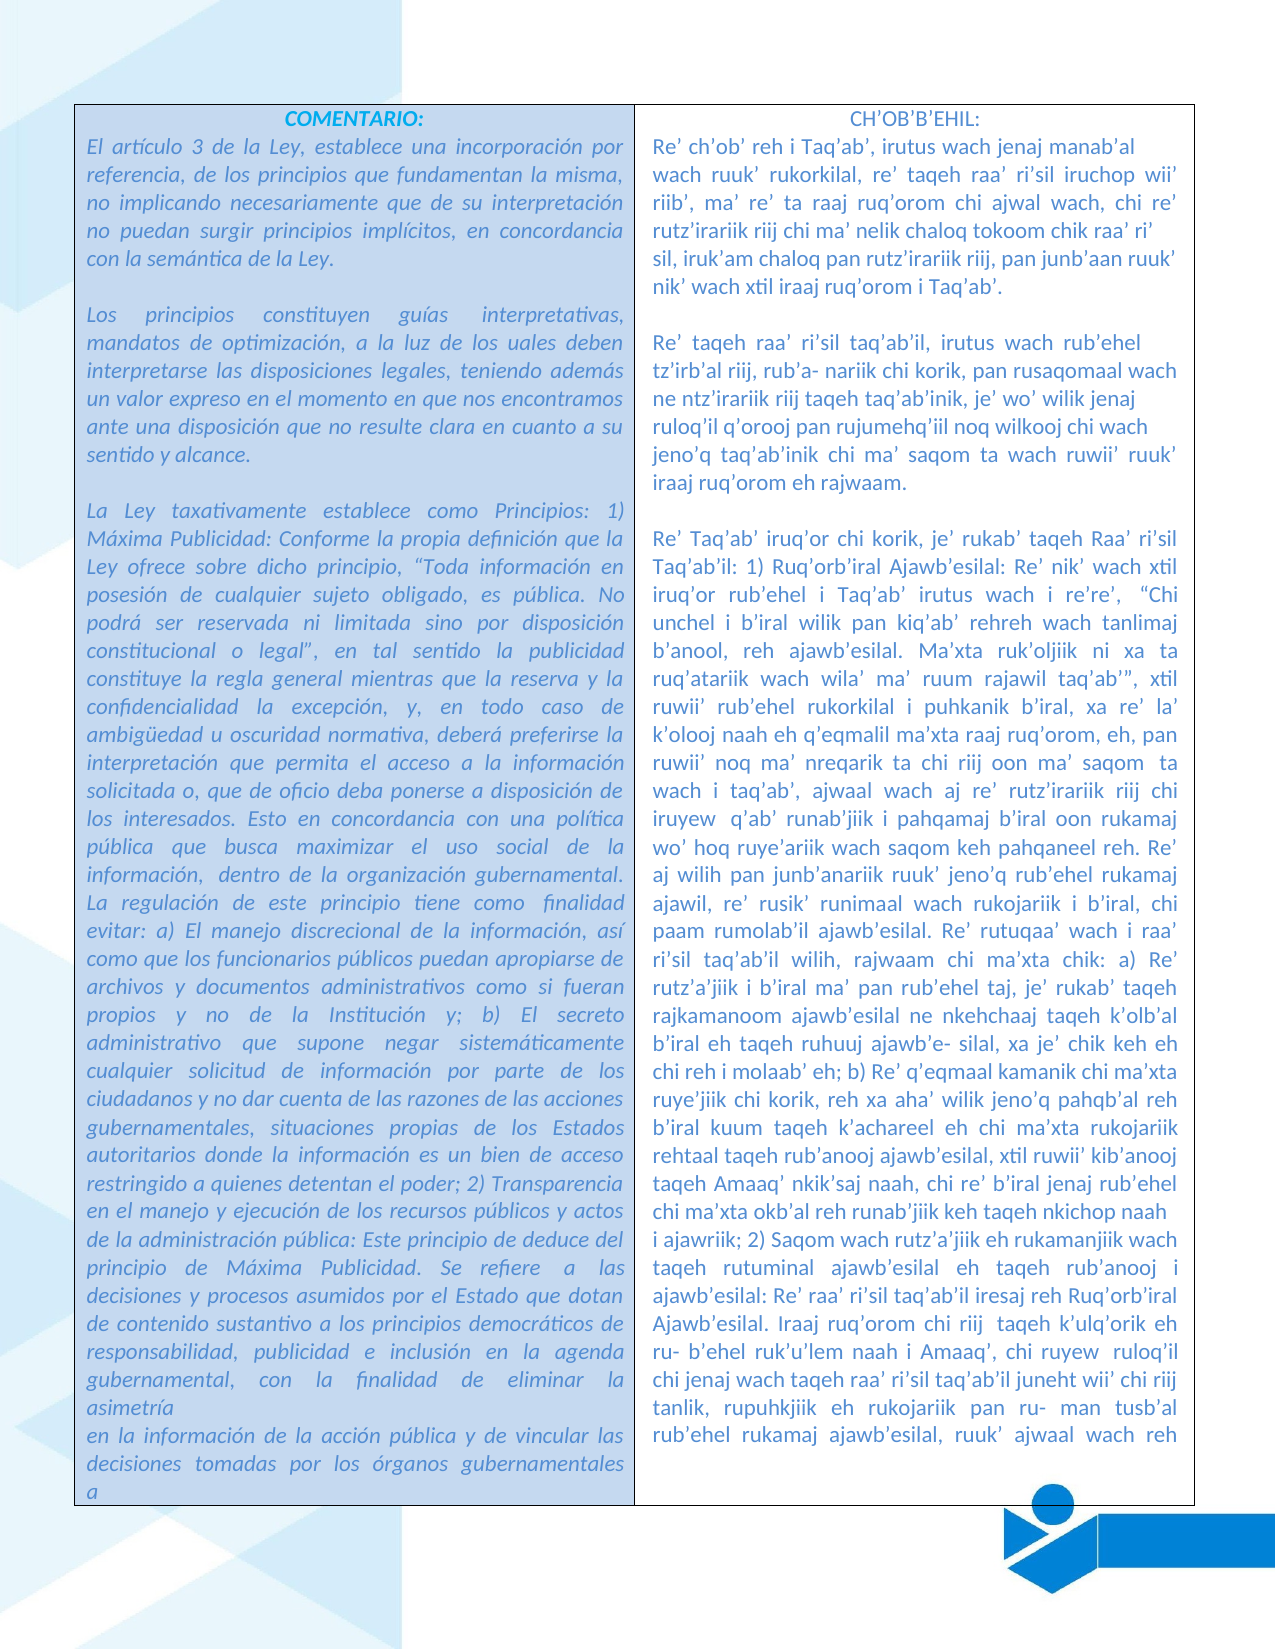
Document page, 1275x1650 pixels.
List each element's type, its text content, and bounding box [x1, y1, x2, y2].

table_header COMENTARIO: El artículo 3 de la Ley, establece una incorporación por referencia, de los principios que fundamentan la misma, no implicando necesariamente que de su interpretación no puedan surgir principios implícitos, en concordancia con la semántica de la Ley. Los principios constituyen guías interpretativas, mandatos de optimización, a la luz de los uales deben interpretarse las disposiciones legales, teniendo además un valor expreso en el momento en que nos encontramos ante una disposición que no resulte clara en cuanto a su sentido y alcance. La Ley taxativamente establece como Principios: 1) Máxima Publicidad: Conforme la propia definición que la Ley ofrece sobre dicho principio, “Toda información en posesión de cualquier sujeto obligado, es pública. No podrá ser reservada ni limitada sino por disposición constitucional o legal”, en tal sentido la publicidad constituye la regla general mientras que la reserva y la confidencialidad la excepción, y, en todo caso de ambigüedad u oscuridad normativa, deberá preferirse la interpretación que permita el acceso a la información solicitada o, que de oficio deba ponerse a disposición de los interesados. Esto en concordancia con una política pública que busca maximizar el uso social de la información, dentro de la organización gubernamental. La regulación de este principio tiene como finalidad evitar: a) El manejo discrecional de la información, así como que los funcionarios públicos puedan apropiarse de archivos y documentos administrativos como si fueran propios y no de la Institución y; b) El secreto administrativo que supone negar sistemáticamente cualquier solicitud de información por parte de los ciudadanos y no dar cuenta de las razones de las acciones gubernamentales, situaciones propias de los Estados autoritarios donde la información es un bien de acceso restringido a quienes detentan el poder; 2) Transparencia en el manejo y ejecución de los recursos públicos y actos de la administración pública: Este principio de deduce del principio de Máxima Publicidad. Se refiere a las decisiones y procesos asumidos por el Estado que dotan de contenido sustantivo a los principios democráticos de responsabilidad, publicidad e inclusión en la agenda gubernamental, con la finalidad de eliminar la asimetría en la información de la acción pública y de vincular las decisiones tomadas por los órganos gubernamentales a [75, 105, 634, 1505]
table_header CH’OB’B’EHIL: Re’ ch’ob’ reh i Taq’ab’, irutus wach jenaj manab’al wach ruuk’ rukorkilal, re’ taqeh raa’ ri’sil iruchop wii’ riib’, ma’ re’ ta raaj ruq’orom chi ajwal wach, chi re’ rutz’irariik riij chi ma’ nelik chaloq tokoom chik raa’ ri’ sil, iruk’am chaloq pan rutz’irariik riij, pan junb’aan ruuk’ nik’ wach xtil iraaj ruq’orom i Taq’ab’. Re’ taqeh raa’ ri’sil taq’ab’il, irutus wach rub’ehel tz’irb’al riij, rub’a- nariik chi korik, pan rusaqomaal wach ne ntz’irariik riij taqeh taq’ab’inik, je’ wo’ wilik jenaj ruloq’il q’orooj pan rujumehq’iil noq wilkooj chi wach jeno’q taq’ab’inik chi ma’ saqom ta wach ruwii’ ruuk’ iraaj ruq’orom eh rajwaam. Re’ Taq’ab’ iruq’or chi korik, je’ rukab’ taqeh Raa’ ri’sil Taq’ab’il: 1) Ruq’orb’iral Ajawb’esilal: Re’ nik’ wach xtil iruq’or rub’ehel i Taq’ab’ irutus wach i re’re’, “Chi unchel i b’iral wilik pan kiq’ab’ rehreh wach tanlimaj b’anool, reh ajawb’esilal. Ma’xta ruk’oljiik ni xa ta ruq’atariik wach wila’ ma’ ruum rajawil taq’ab’”, xtil ruwii’ rub’ehel rukorkilal i puhkanik b’iral, xa re’ la’ k’olooj naah eh q’eqmalil ma’xta raaj ruq’orom, eh, pan ruwii’ noq ma’ nreqarik ta chi riij oon ma’ saqom ta wach i taq’ab’, ajwaal wach aj re’ rutz’irariik riij chi iruyew q’ab’ runab’jiik i pahqamaj b’iral oon rukamaj wo’ hoq ruye’ariik wach saqom keh pahqaneel reh. Re’ aj wilih pan junb’anariik ruuk’ jeno’q rub’ehel rukamaj ajawil, re’ rusik’ runimaal wach rukojariik i b’iral, chi paam rumolab’il ajawb’esilal. Re’ rutuqaa’ wach i raa’ ri’sil taq’ab’il wilih, rajwaam chi ma’xta chik: a) Re’ rutz’a’jiik i b’iral ma’ pan rub’ehel taj, je’ rukab’ taqeh rajkamanoom ajawb’esilal ne nkehchaaj taqeh k’olb’al b’iral eh taqeh ruhuuj ajawb’e- silal, xa je’ chik keh eh chi reh i molaab’ eh; b) Re’ q’eqmaal kamanik chi ma’xta ruye’jiik chi korik, reh xa aha’ wilik jeno’q pahqb’al reh b’iral kuum taqeh k’achareel eh chi ma’xta rukojariik rehtaal taqeh rub’anooj ajawb’esilal, xtil ruwii’ kib’anooj taqeh Amaaq’ nkik’saj naah, chi re’ b’iral jenaj rub’ehel chi ma’xta okb’al reh runab’jiik keh taqeh nkichop naah i ajawriik; 2) Saqom wach rutz’a’jiik eh rukamanjiik wach taqeh rutuminal ajawb’esilal eh taqeh rub’anooj i ajawb’esilal: Re’ raa’ ri’sil taq’ab’il iresaj reh Ruq’orb’iral Ajawb’esilal. Iraaj ruq’orom chi riij taqeh k’ulq’orik eh ru- b’ehel ruk’u’lem naah i Amaaq’, chi ruyew ruloq’il chi jenaj wach taqeh raa’ ri’sil taq’ab’il juneht wii’ chi riij tanlik, rupuhkjiik eh rukojariik pan ru- man tusb’al rub’ehel rukamaj ajawb’esilal, ruuk’ ajwaal wach reh [635, 105, 1194, 1505]
text 14 [62, 1578, 1143, 1614]
picture [0, 0, 1275, 1649]
